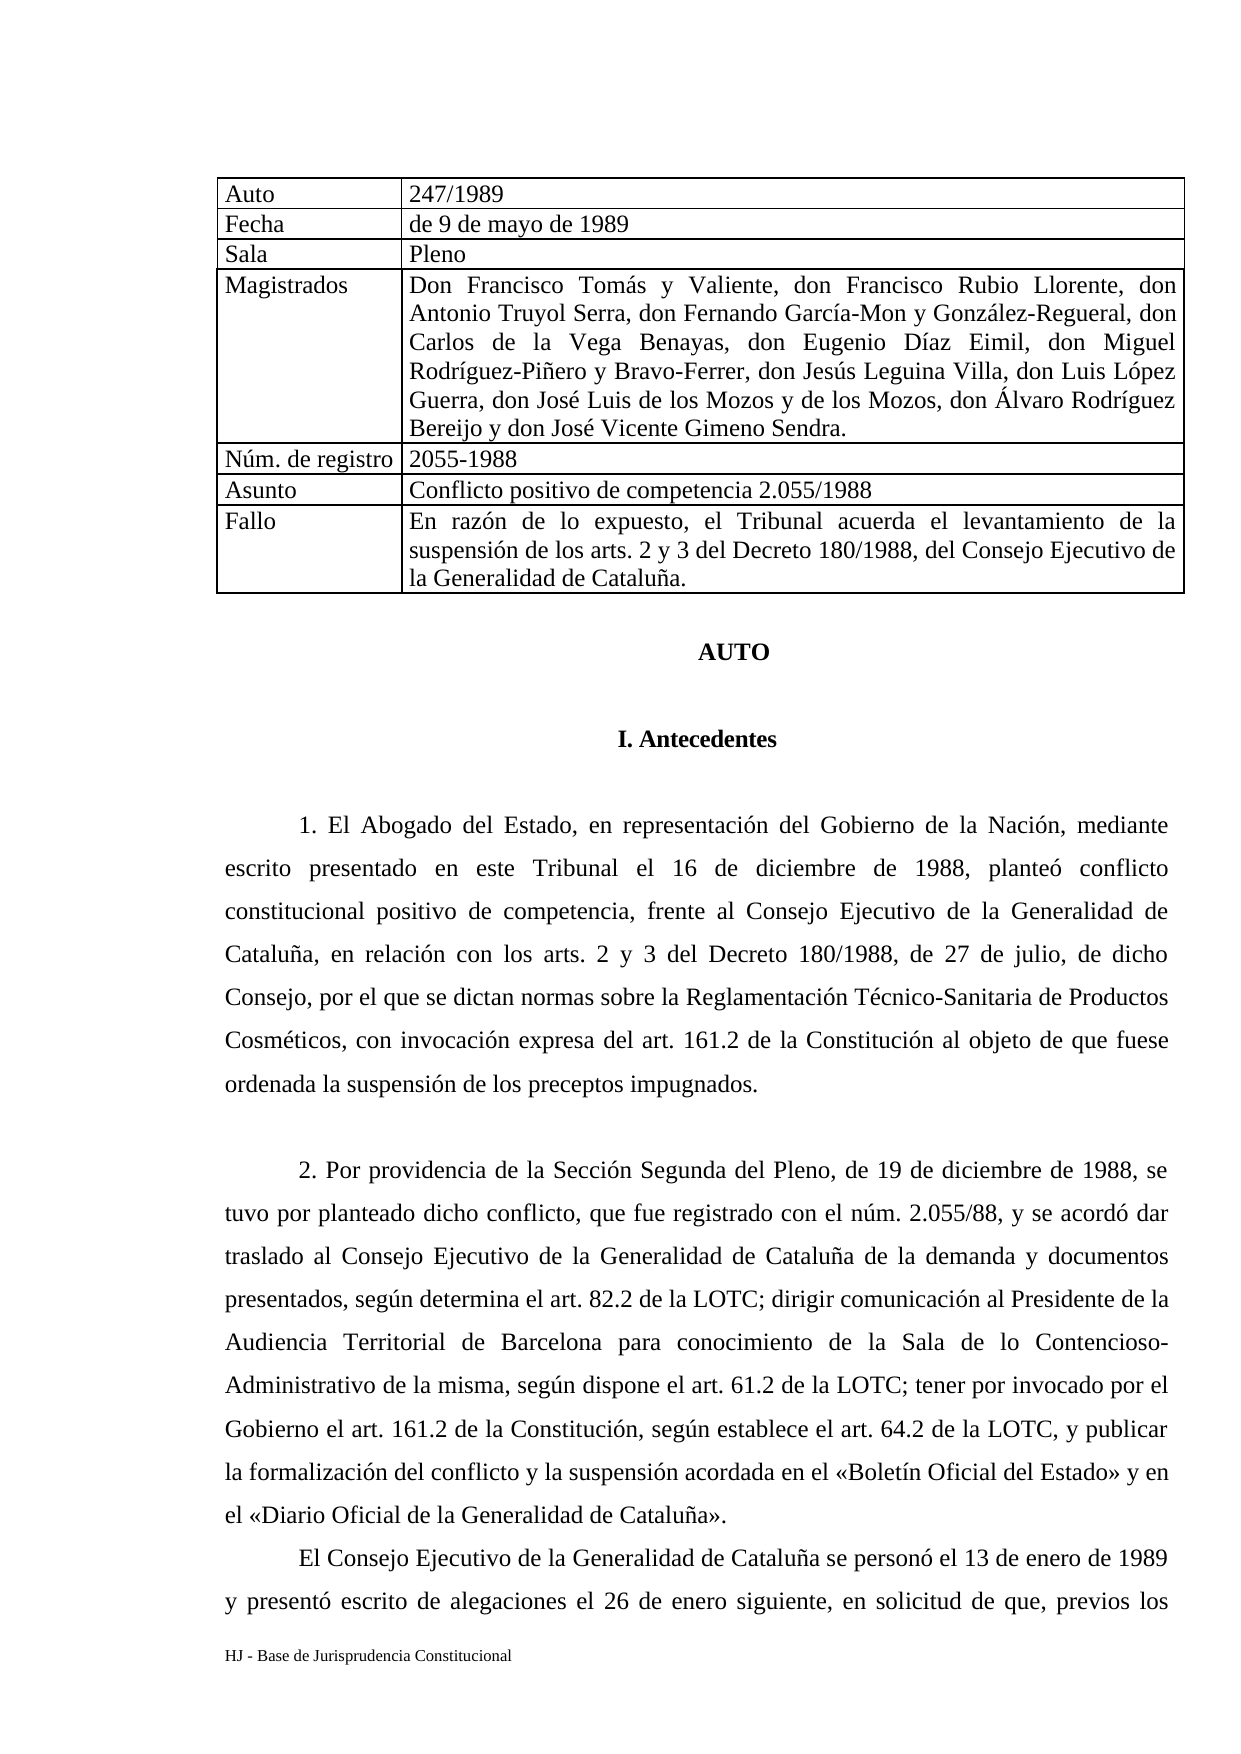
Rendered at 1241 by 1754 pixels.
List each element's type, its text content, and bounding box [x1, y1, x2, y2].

text 1. El Abogado del Estado, en representación del Gobierno de la Nación, mediante escrito presentado en este Tribunal el 16 de diciembre de 1988, planteó conflicto constitucional positivo de competencia, frente al Consejo Ejecutivo de la Generalidad de Cataluña, en relación con los arts. 2 y 3 del Decreto 180/1988, de 27 de julio, de dicho Consejo, por el que se dictan normas sobre la Reglamentación Técnico-Sanitaria de Productos Cosméticos, con invocación expresa del art. 161.2 de la Constitución al objeto de que fuese ordenada la suspensión de los preceptos impugnados. [224, 810, 1169, 1097]
table_cell Asunto [218, 475, 401, 504]
table_cell 2055-1988 [403, 444, 1183, 473]
table_header 247/1989 [402, 179, 1184, 207]
table_cell Pleno [402, 240, 1184, 268]
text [224, 1543, 1169, 1615]
table_cell Fallo [218, 506, 401, 592]
table_cell de 9 de mayo de 1989 [402, 209, 1184, 238]
text I. Antecedentes [224, 724, 1169, 752]
table_cell Núm. de registro [218, 444, 401, 473]
table_cell En razón de lo expuesto, el Tribunal acuerda el levantamiento de la suspensión de los arts. 2 y 3 del Decreto 180/1988, del Consejo Ejecutivo de la Generalidad de Cataluña. [403, 506, 1183, 592]
table_cell Conflicto positivo de competencia 2.055/1988 [403, 475, 1183, 504]
table_cell Fecha [218, 209, 401, 238]
table_cell Magistrados [218, 270, 401, 442]
text 2. Por providencia de la Sección Segunda del Pleno, de 19 de diciembre de 1988, se tuvo por planteado dicho conflicto, que fue registrado con el núm. 2.055/88, y se acordó dar traslado al Consejo Ejecutivo de la Generalidad de Cataluña de la demanda y documentos presentados, según determina el art. 82.2 de la LOTC; dirigir comunicación al Presidente de la Audiencia Territorial de Barcelona para conocimiento de la Sala de lo Contencioso-Administrativo de la misma, según dispone el art. 61.2 de la LOTC; tener por invocado por el Gobierno el art. 161.2 de la Constitución, según establece el art. 64.2 de la LOTC, y publicar la formalización del conflicto y la suspensión acordada en el «Boletín Oficial del Estado» y en el «Diario Oficial de la Generalidad de Cataluña». [224, 1155, 1169, 1529]
table_header Auto [218, 179, 401, 207]
table_cell Don Francisco Tomás y Valiente, don Francisco Rubio Llorente, don Antonio Truyol Serra, don Fernando García-Mon y González-Regueral, don Carlos de la Vega Benayas, don Eugenio Díaz Eimil, don Miguel Rodríguez-Piñero y Bravo-Ferrer, don Jesús Leguina Villa, don Luis López Guerra, don José Luis de los Mozos y de los Mozos, don Álvaro Rodríguez Bereijo y don José Vicente Gimeno Sendra. [403, 270, 1183, 442]
text AUTO [224, 637, 1169, 666]
table_cell Sala [218, 240, 401, 268]
